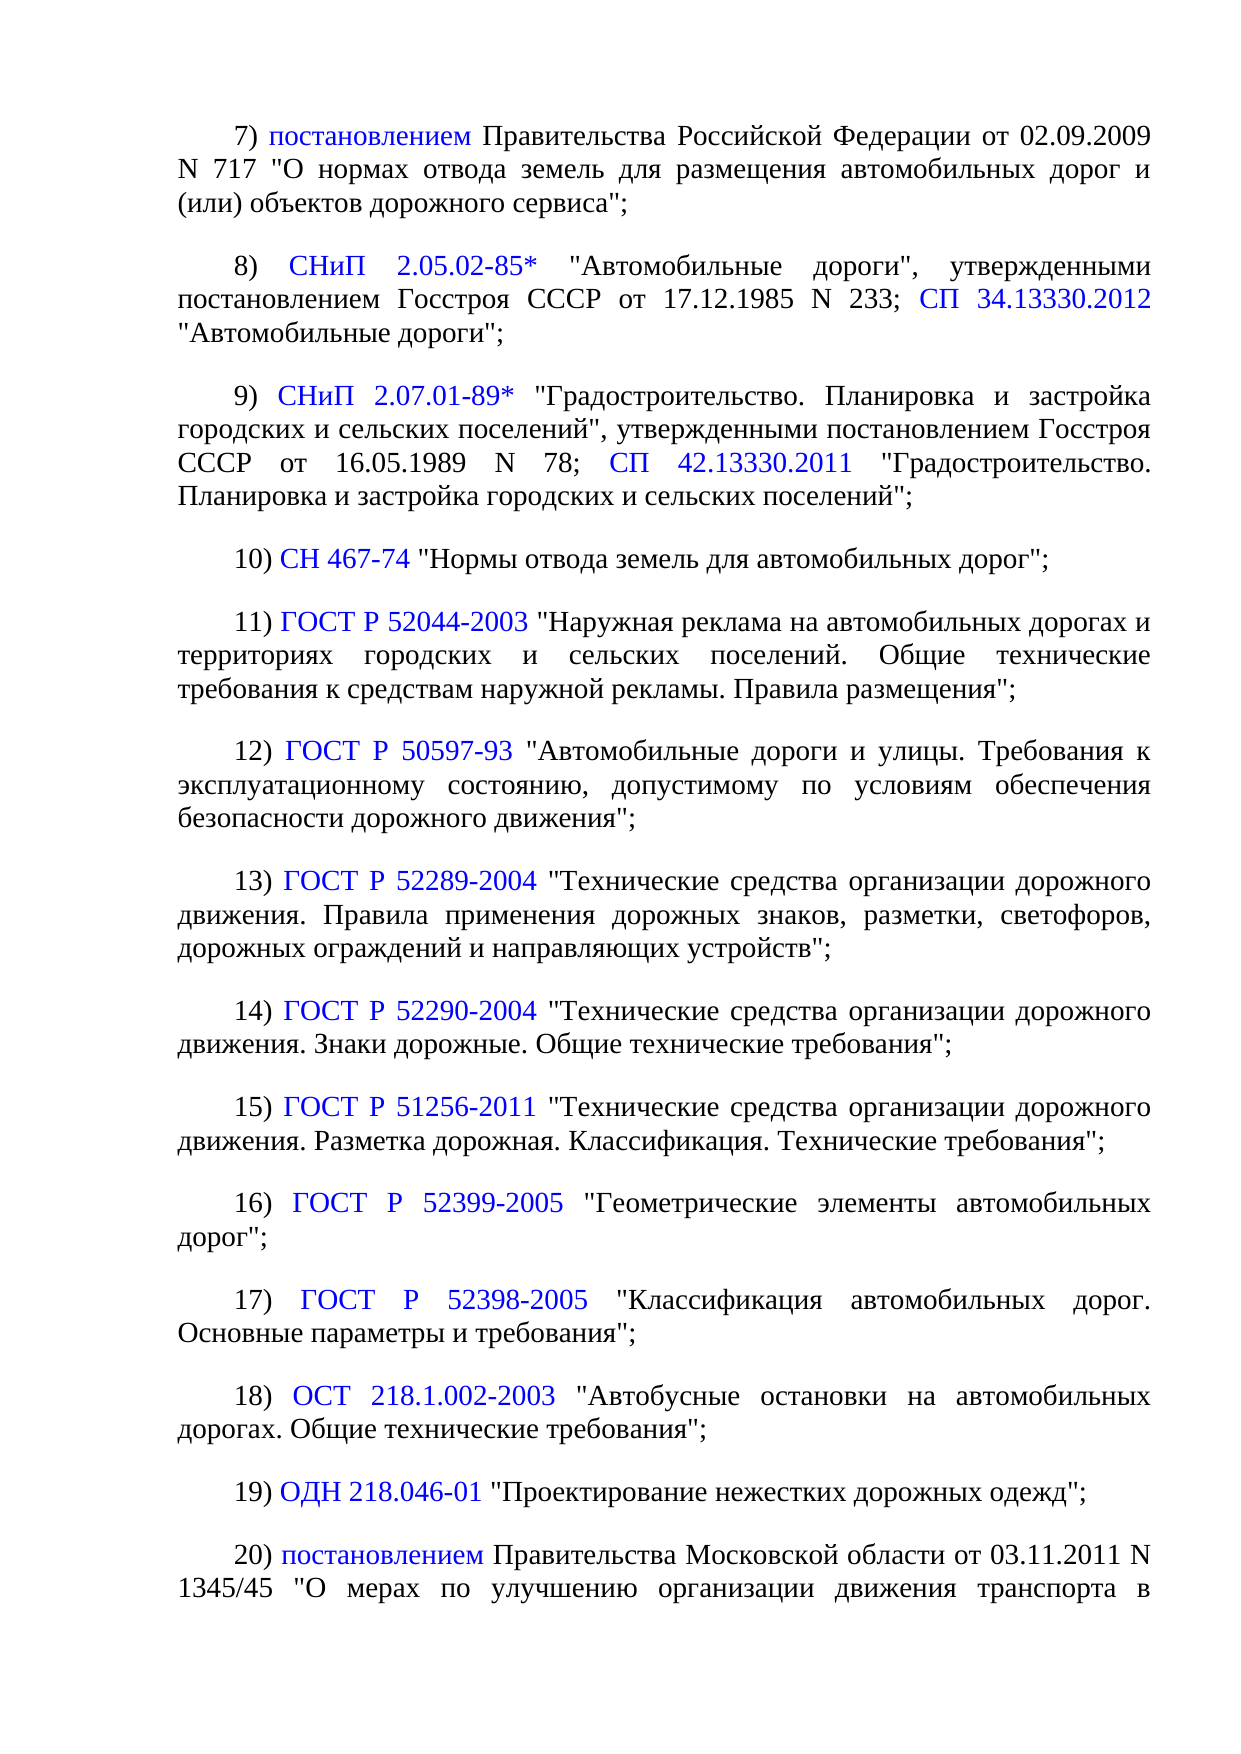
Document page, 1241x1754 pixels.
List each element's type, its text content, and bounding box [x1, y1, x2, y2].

text 18) ОСТ 218.1.002-2003 "Автобусные остановки на автомобильных дорогах. Общие технические требования"; [177, 1378, 1152, 1445]
text 16) ГОСТ Р 52399-2005 "Геометрические элементы автомобильных дорог"; [177, 1186, 1152, 1253]
text 13) ГОСТ Р 52289-2004 "Технические средства организации дорожного движения. Правила применения дорожных знаков, разметки, светофоров, дорожных ограждений и направляющих устройств"; [177, 863, 1152, 964]
text 11) ГОСТ Р 52044-2003 "Наружная реклама на автомобильных дорогах и территориях городских и сельских поселений. Общие технические требования к средствам наружной рекламы. Правила размещения"; [177, 604, 1152, 704]
text 8) СНиП 2.05.02-85* "Автомобильные дороги", утвержденными постановлением Госстроя СССР от 17.12.1985 N 233; СП 34.13330.2012 "Автомобильные дороги"; [177, 248, 1152, 348]
text 12) ГОСТ Р 50597-93 "Автомобильные дороги и улицы. Требования к эксплуатационному состоянию, допустимому по условиям обеспечения безопасности дорожного движения"; [177, 733, 1152, 834]
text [177, 1537, 1152, 1604]
text 14) ГОСТ Р 52290-2004 "Технические средства организации дорожного движения. Знаки дорожные. Общие технические требования"; [177, 993, 1152, 1060]
text 9) СНиП 2.07.01-89* "Градостроительство. Планировка и застройка городских и сельских поселений", утвержденными постановлением Госстроя СССР от 16.05.1989 N 78; СП 42.13330.2011 "Градостроительство. Планировка и застройка городских и сельских поселений"; [177, 378, 1152, 512]
text 15) ГОСТ Р 51256-2011 "Технические средства организации дорожного движения. Разметка дорожная. Классификация. Технические требования"; [177, 1089, 1152, 1156]
text 19) ОДН 218.046-01 "Проектирование нежестких дорожных одежд"; [177, 1474, 1152, 1508]
text 17) ГОСТ Р 52398-2005 "Классификация автомобильных дорог. Основные параметры и требования"; [177, 1282, 1152, 1349]
text 7) постановлением Правительства Российской Федерации от 02.09.2009 N 717 "О нормах отвода земель для размещения автомобильных дорог и (или) объектов дорожного сервиса"; [177, 118, 1152, 219]
text 10) СН 467-74 "Нормы отвода земель для автомобильных дорог"; [177, 541, 1152, 574]
